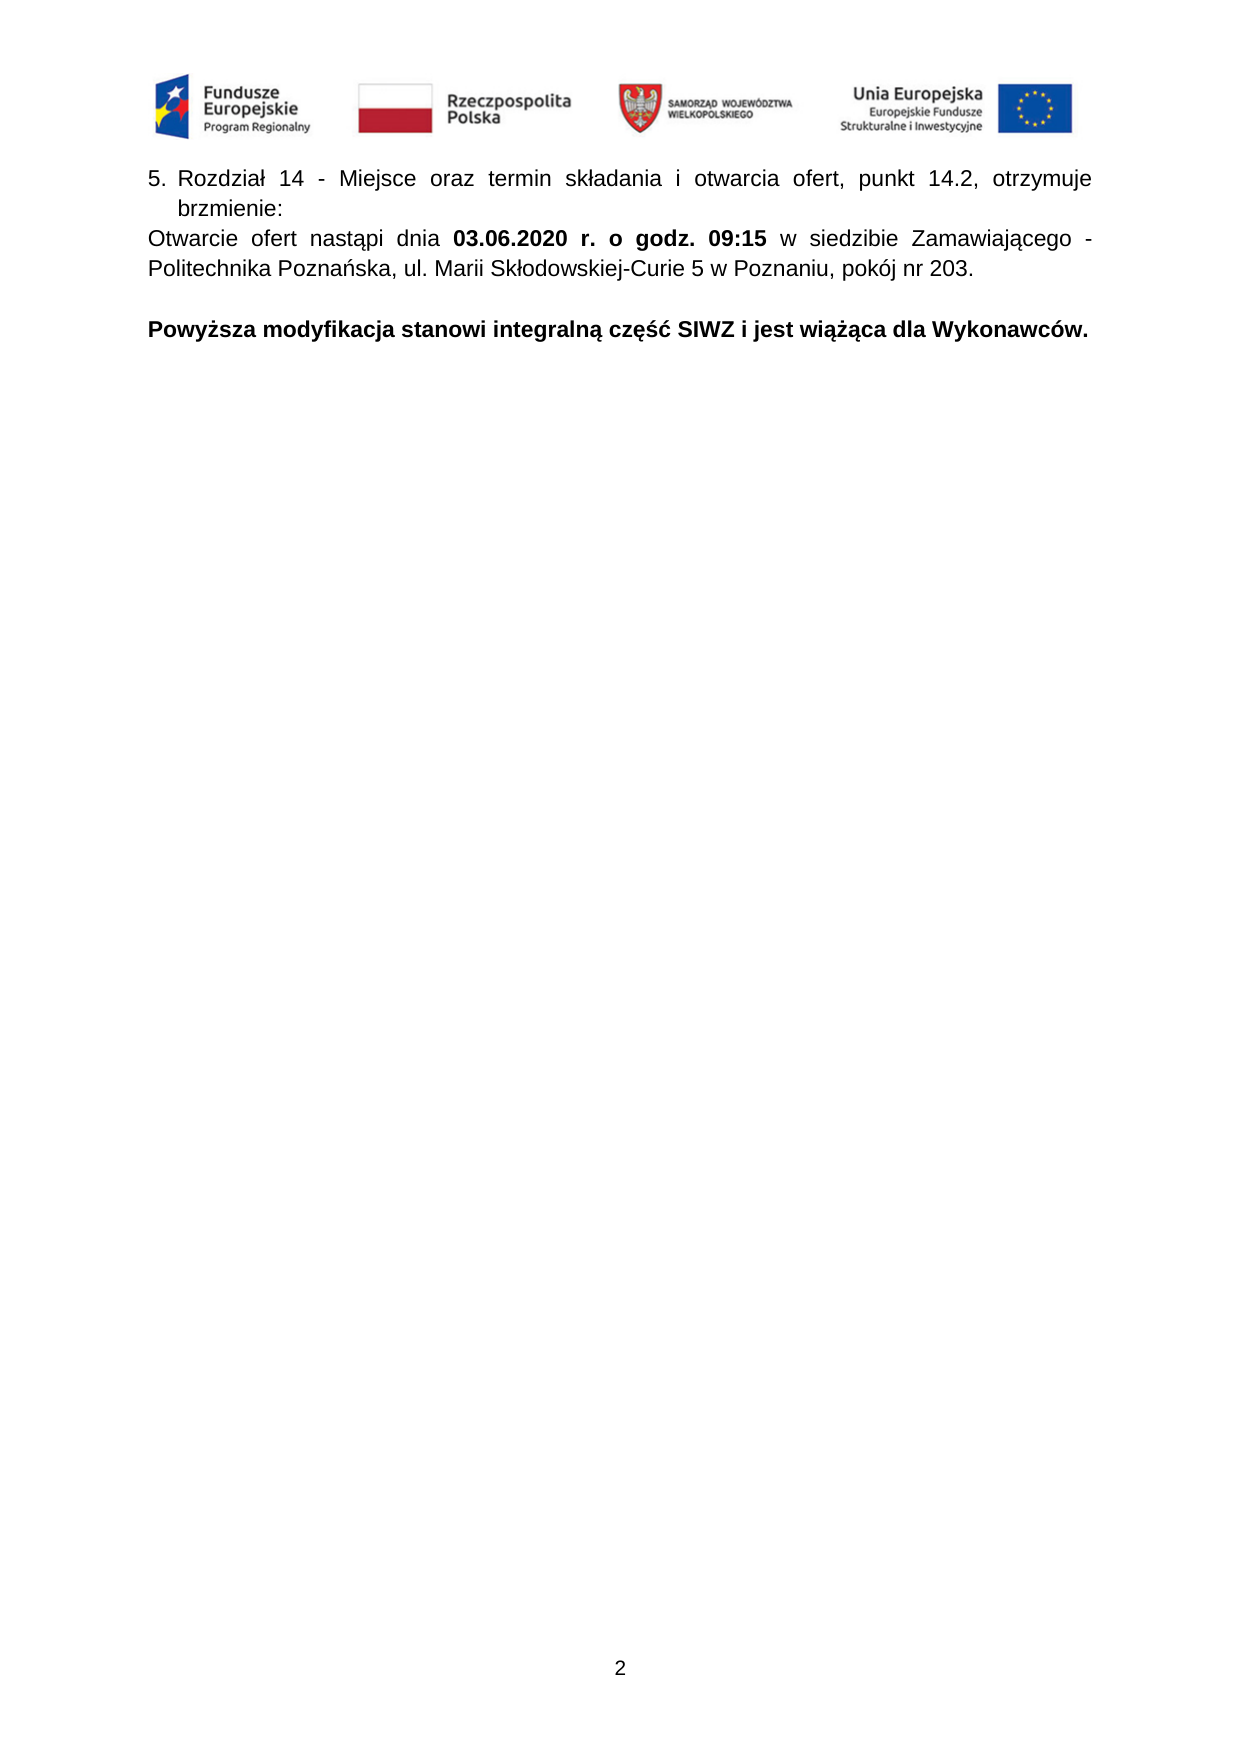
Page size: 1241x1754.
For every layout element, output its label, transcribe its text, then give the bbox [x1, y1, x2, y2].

picture [147, 73, 1093, 140]
list Rozdział 14 - Miejsce oraz termin składania i otwarcia ofert, punkt 14.2, otrzymuje brzmienie: [148, 164, 1093, 221]
text Powyższa modyfikacja stanowi integralną część SIWZ i jest wiążąca dla Wykonawców. [148, 316, 1093, 342]
text Otwarcie ofert nastąpi dnia 03.06.2020 r. o godz. 09:15 w siedzibie Zamawiającego - Politechnika Poznańska, ul. Marii Skłodowskiej-Curie 5 w Poznaniu, pokój nr 203. [148, 225, 1093, 281]
